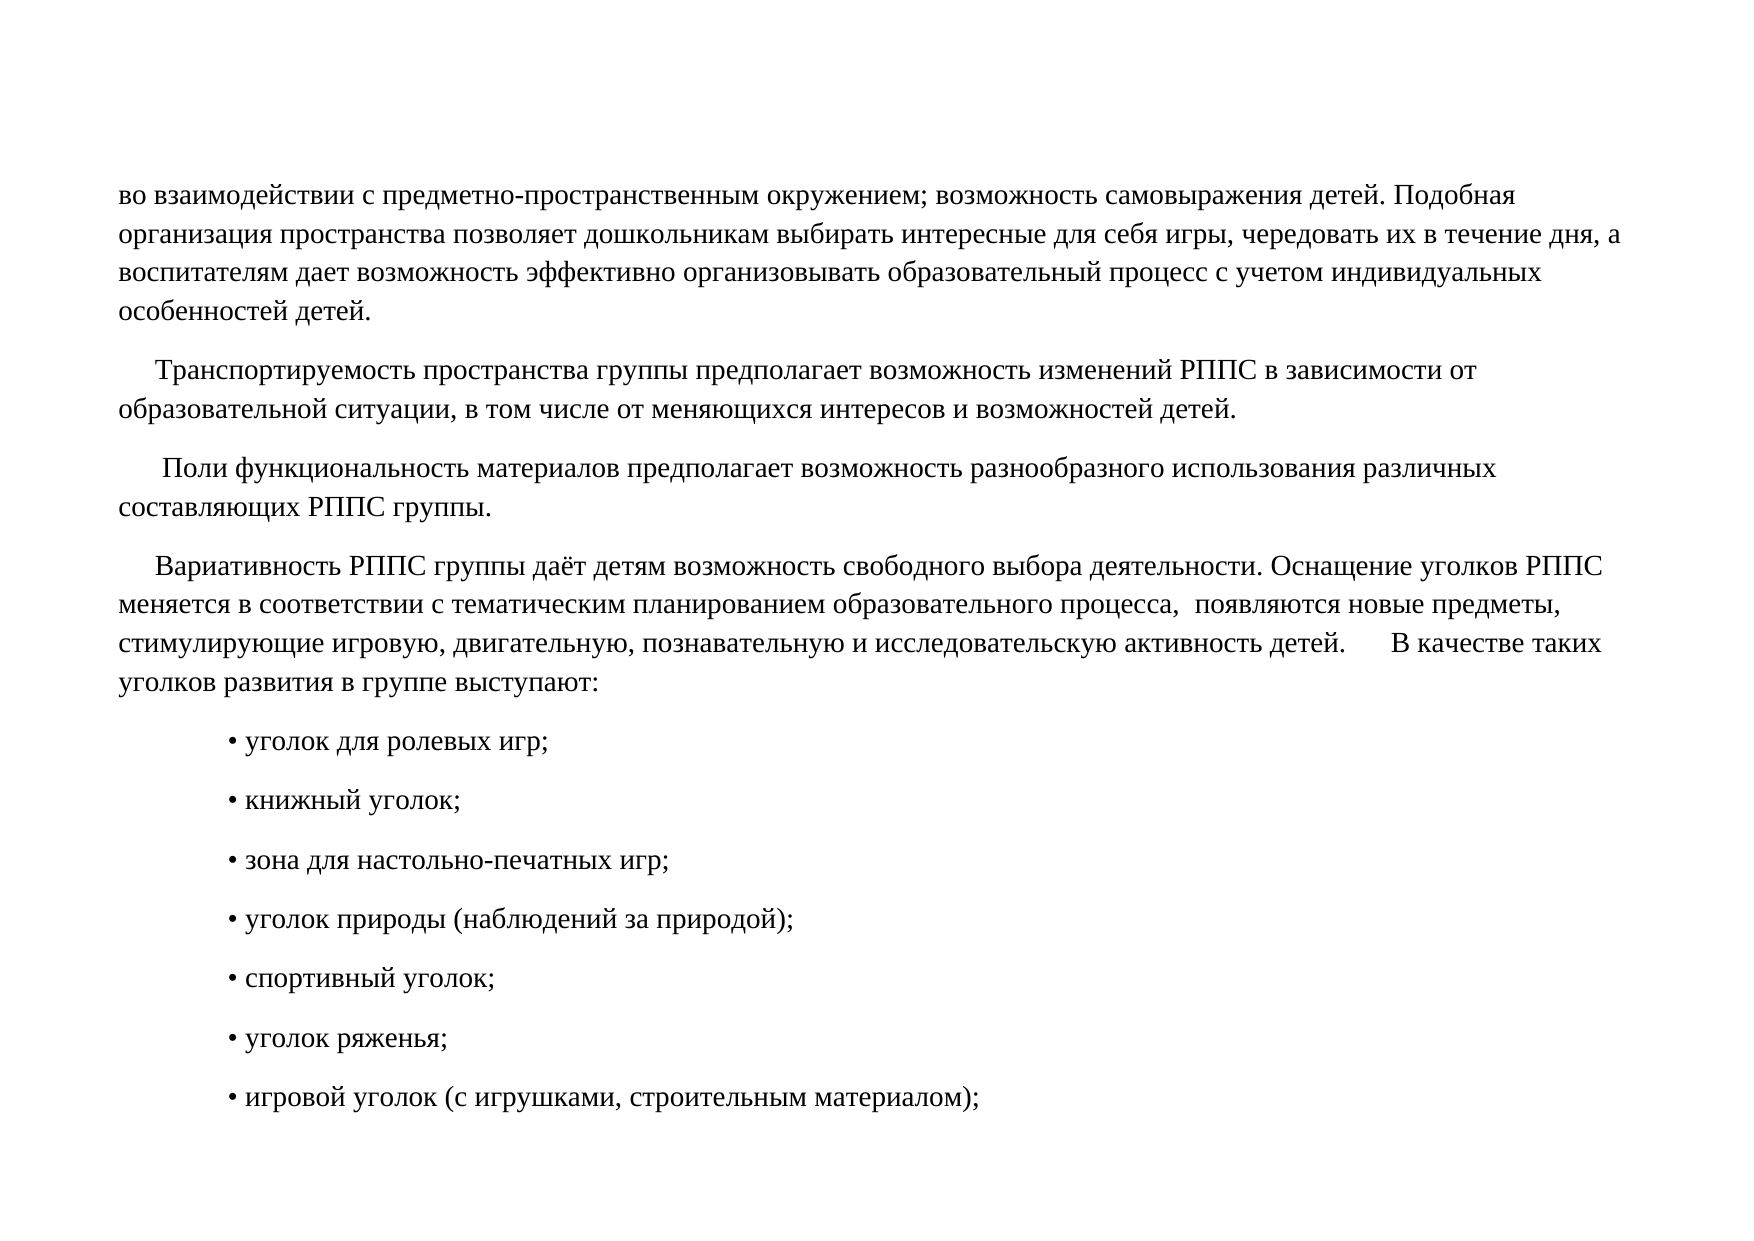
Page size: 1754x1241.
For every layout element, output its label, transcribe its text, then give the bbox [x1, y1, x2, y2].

text • уголок ряженья; [118, 1020, 1636, 1053]
text Вариативность РППС группы даёт детям возможность свободного выбора деятельности. Оснащение уголков РППС меняется в соответствии с тематическим планированием образовательного процесса, появляются новые предметы, стимулирующие игровую, двигательную, познавательную и исследовательскую активность детей. В качестве таких уголков развития в группе выступают: [118, 548, 1636, 697]
text • зона для настольно-печатных игр; [118, 842, 1636, 875]
text • книжный уголок; [118, 782, 1636, 816]
text • игровой уголок (с игрушками, строительным материалом); [118, 1079, 1636, 1113]
text • уголок для ролевых игр; [118, 723, 1636, 757]
text Поли функциональность материалов предполагает возможность разнообразного использования различных составляющих РППС группы. [118, 450, 1636, 522]
text • спортивный уголок; [118, 961, 1636, 994]
text • уголок природы (наблюдений за природой); [118, 901, 1636, 935]
text Транспортируемость пространства группы предполагает возможность изменений РППС в зависимости от образовательной ситуации, в том числе от меняющихся интересов и возможностей детей. [118, 352, 1636, 424]
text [118, 177, 1636, 326]
